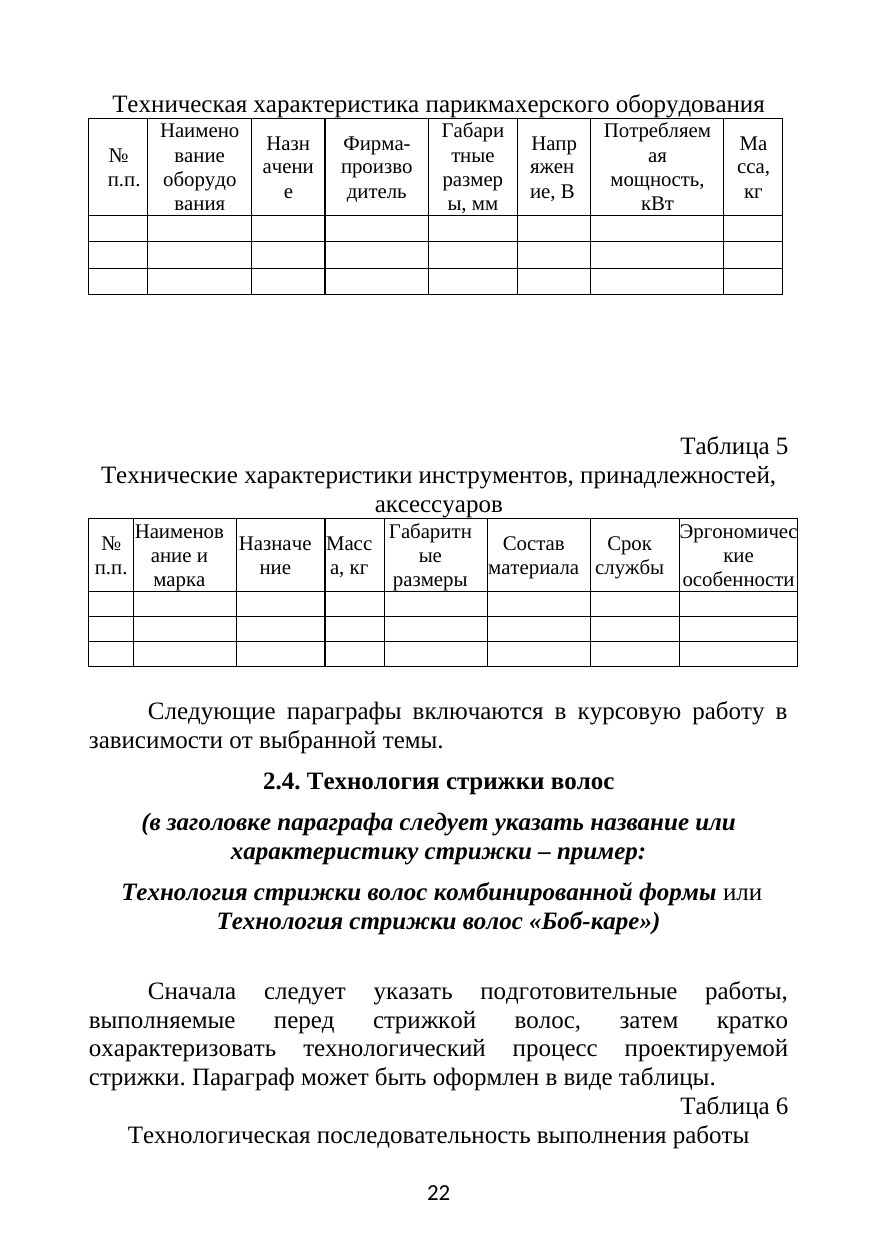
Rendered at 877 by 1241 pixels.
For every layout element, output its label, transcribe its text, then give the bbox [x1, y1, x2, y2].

table_header Напряжение, В [518, 119, 590, 215]
table_cell [89, 617, 133, 641]
table_cell [591, 592, 679, 616]
table_header Фирма-производитель [326, 119, 428, 215]
table_header Назначение [237, 519, 324, 591]
table_cell [680, 592, 797, 616]
table_cell [326, 216, 428, 241]
table_cell [326, 642, 384, 666]
table_cell [488, 642, 590, 666]
table_cell [134, 592, 236, 616]
table_cell [429, 242, 517, 268]
text Технология стрижки волос комбинированной формы или Технология стрижки волос «Боб-каре») [89, 877, 788, 935]
table_cell [488, 592, 590, 616]
table_cell [518, 216, 590, 241]
table_cell [237, 642, 324, 666]
table_cell [591, 269, 723, 294]
table_cell [89, 242, 147, 268]
table_header Наименование оборудования [148, 119, 251, 215]
table_cell [724, 216, 782, 241]
table_header Масса, кг [724, 119, 782, 215]
table_header Состав материала [488, 519, 590, 591]
table_header Габаритные размеры, мм [429, 119, 517, 215]
table_cell [89, 642, 133, 666]
table_cell [429, 269, 517, 294]
table_cell [385, 617, 487, 641]
table_cell [429, 216, 517, 241]
table_cell [591, 242, 723, 268]
text Следующие параграфы включаются в курсовую работу в зависимости от выбранной темы. [89, 696, 788, 753]
table_header Масса, кг [326, 519, 384, 591]
table_cell [724, 242, 782, 268]
table_cell [326, 617, 384, 641]
table_cell [237, 617, 324, 641]
text Технологическая последовательность выполнения работы [89, 1120, 788, 1148]
table_cell [724, 269, 782, 294]
table_header № п.п. [89, 119, 147, 215]
text 2.4. Технология стрижки волос [89, 766, 788, 795]
table_cell [89, 269, 147, 294]
table_header Срок службы [591, 519, 679, 591]
text Таблица 6 [89, 1091, 788, 1120]
table_cell [385, 592, 487, 616]
table_cell [385, 642, 487, 666]
table_cell [326, 269, 428, 294]
table_header № п.п. [89, 519, 133, 591]
table_cell [134, 642, 236, 666]
table_cell [680, 642, 797, 666]
table_cell [148, 269, 251, 294]
table_cell [252, 216, 324, 241]
table_header Потребляемая мощность, кВт [591, 119, 723, 215]
text (в заголовке параграфа следует указать название или характеристику стрижки – пример: [89, 807, 788, 865]
table_cell [591, 617, 679, 641]
table_header Эргономические особенности [680, 519, 797, 591]
table_cell [134, 617, 236, 641]
table_cell [148, 242, 251, 268]
table_cell [252, 242, 324, 268]
table_cell [518, 242, 590, 268]
text Таблица 5 [89, 431, 788, 460]
table_cell [488, 617, 590, 641]
table_cell [237, 592, 324, 616]
table_cell [591, 642, 679, 666]
table_cell [326, 592, 384, 616]
table_cell [518, 269, 590, 294]
text Сначала следует указать подготовительные работы, выполняемые перед стрижкой волос, затем кратко охарактеризовать технологический процесс проектируемой стрижки. Параграф может быть оформлен в виде таблицы. [89, 976, 788, 1091]
text Технические характеристики инструментов, принадлежностей, аксессуаров [89, 460, 788, 518]
table_header Наименование и марка [134, 519, 236, 591]
table_cell [89, 592, 133, 616]
table_header Назначение [252, 119, 324, 215]
table_cell [148, 216, 251, 241]
table_header Габаритные размеры [385, 519, 487, 591]
table_cell [326, 242, 428, 268]
table_cell [89, 216, 147, 241]
subtitle Техническая характеристика парикмахерского оборудования [89, 89, 788, 117]
table_cell [252, 269, 324, 294]
table_cell [591, 216, 723, 241]
table_cell [680, 617, 797, 641]
